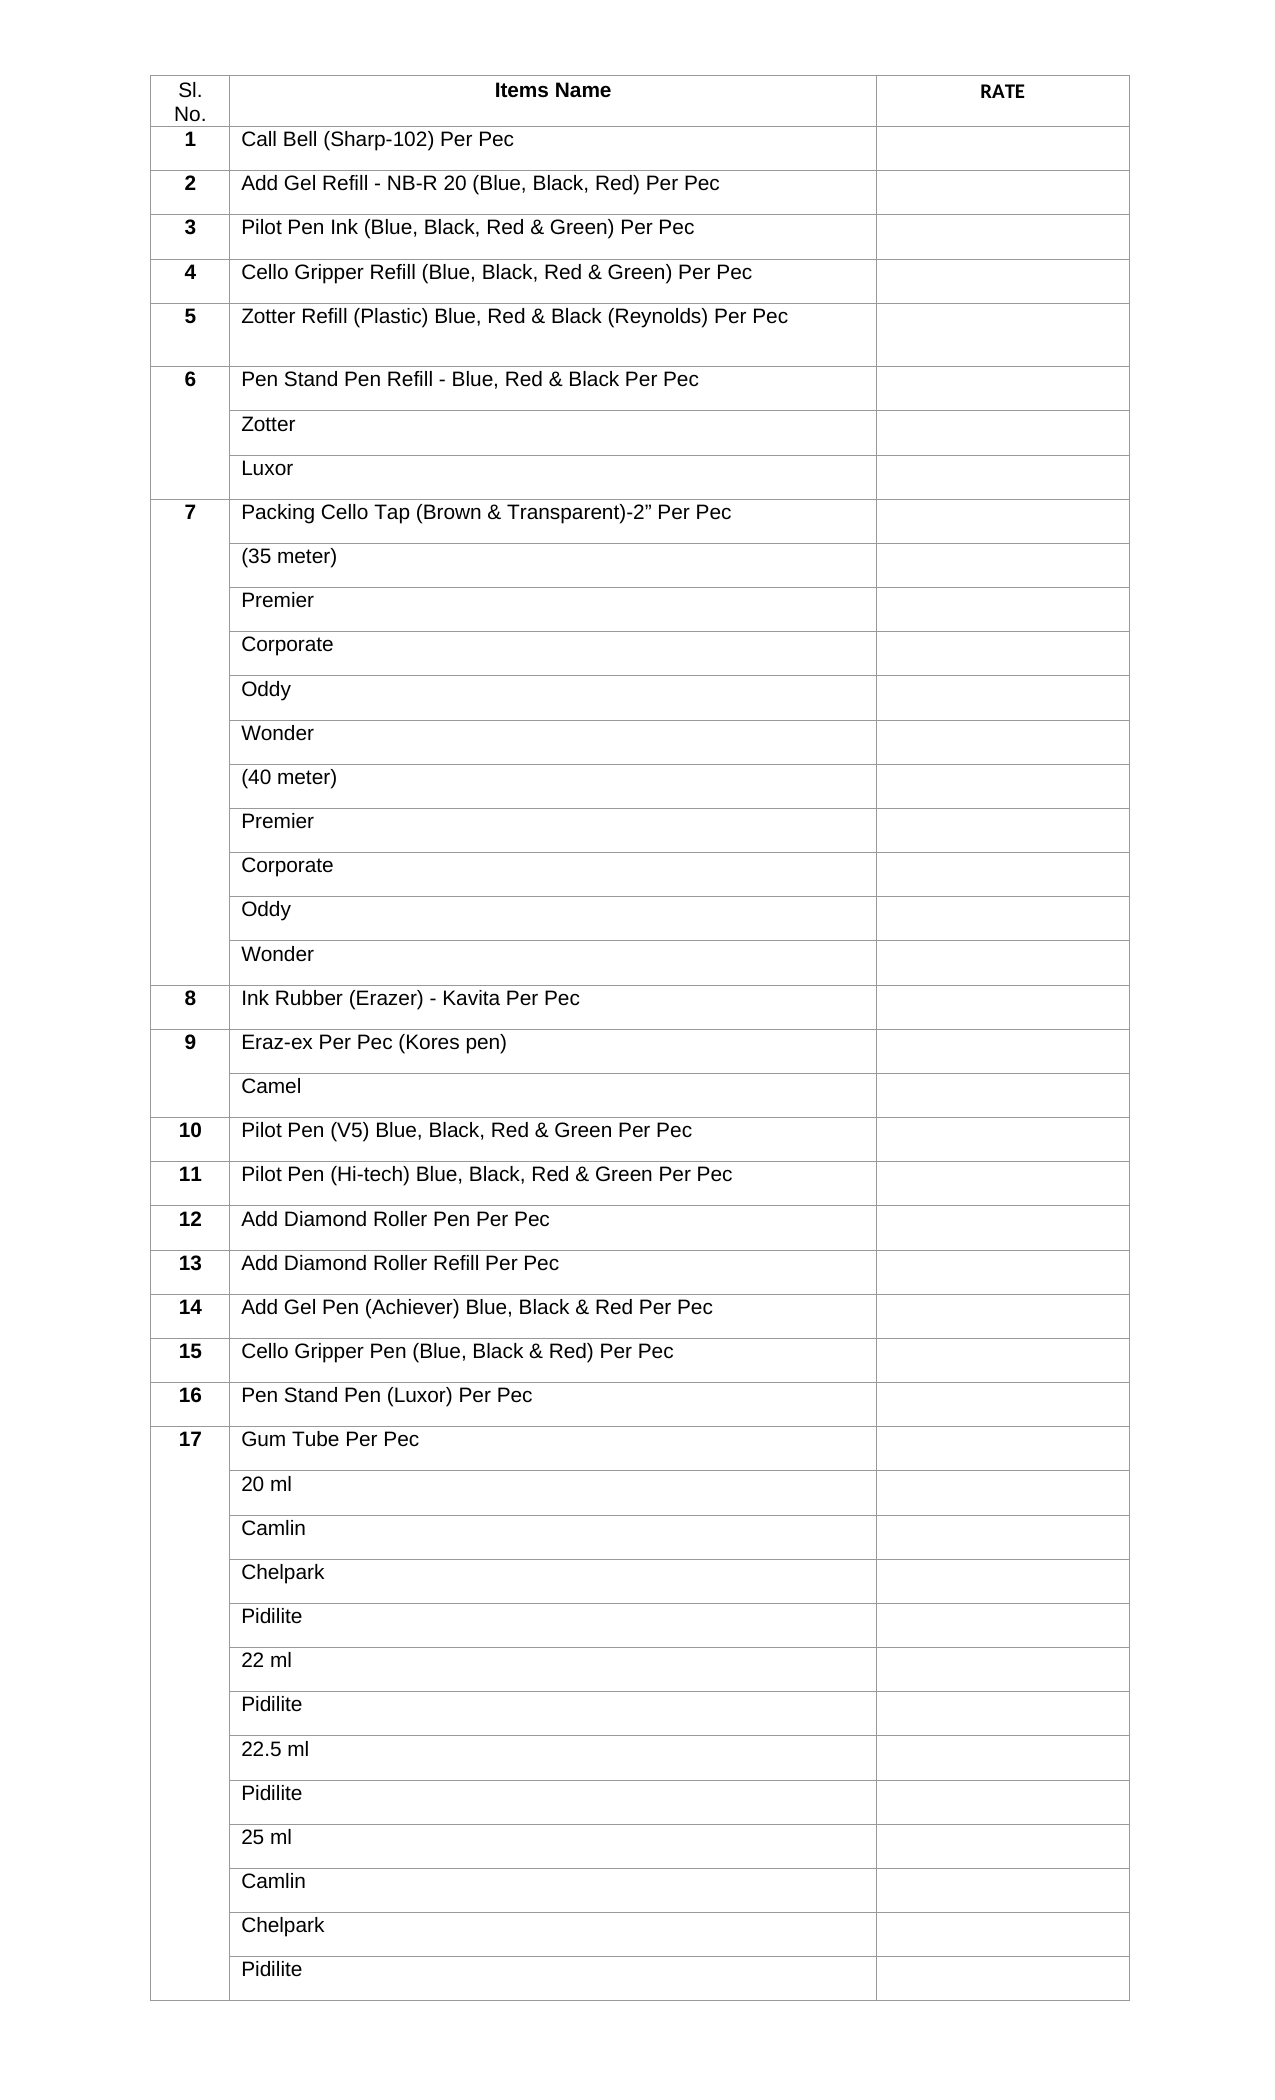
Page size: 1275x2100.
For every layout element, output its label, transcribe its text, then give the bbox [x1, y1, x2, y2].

table_cell 1 [151, 127, 229, 170]
table_cell [877, 1427, 1129, 1470]
table_cell 25 ml [230, 1825, 876, 1868]
table_cell 4 [151, 260, 229, 303]
table_cell [877, 1648, 1129, 1691]
table_cell [877, 1206, 1129, 1249]
table_cell 12 [151, 1206, 229, 1249]
table_cell Oddy [230, 897, 876, 940]
table_cell Premier [230, 809, 876, 852]
table_cell [877, 456, 1129, 499]
table_cell [877, 171, 1129, 214]
table_cell Zotter [230, 411, 876, 454]
table_cell Camel [230, 1074, 876, 1117]
table_cell [877, 1162, 1129, 1205]
table_cell [877, 1030, 1129, 1073]
table_cell (40 meter) [230, 765, 876, 808]
table_cell [877, 1295, 1129, 1338]
table_cell [877, 1781, 1129, 1824]
table_cell [877, 941, 1129, 984]
table_cell Ink Rubber (Erazer) - Kavita Per Pec [230, 986, 876, 1029]
table_cell 20 ml [230, 1471, 876, 1514]
table_cell [877, 1560, 1129, 1603]
table_cell [877, 1869, 1129, 1912]
table_cell Pilot Pen (V5) Blue, Black, Red & Green Per Pec [230, 1118, 876, 1161]
table_cell Chelpark [230, 1560, 876, 1603]
table_cell [877, 1516, 1129, 1559]
table_cell Corporate [230, 632, 876, 675]
table_cell Pidilite [230, 1604, 876, 1647]
table_cell [877, 588, 1129, 631]
table_cell 22 ml [230, 1648, 876, 1691]
table_cell Sl. No. [151, 76, 229, 126]
table_cell [877, 1251, 1129, 1294]
table_cell [877, 215, 1129, 258]
table_cell Gum Tube Per Pec [230, 1427, 876, 1470]
table_cell Pilot Pen Ink (Blue, Black, Red & Green) Per Pec [230, 215, 876, 258]
table_cell Pidilite [230, 1957, 876, 2000]
table_cell [877, 1471, 1129, 1514]
table_cell Pen Stand Pen Refill - Blue, Red & Black Per Pec [230, 367, 876, 410]
table_cell [877, 411, 1129, 454]
table_cell Corporate [230, 853, 876, 896]
table_cell [877, 853, 1129, 896]
table_cell Add Gel Pen (Achiever) Blue, Black & Red Per Pec [230, 1295, 876, 1338]
table_cell [877, 260, 1129, 303]
table_cell 3 [151, 215, 229, 258]
table_cell Luxor [230, 456, 876, 499]
table_cell [877, 304, 1129, 366]
table_cell Pilot Pen (Hi-tech) Blue, Black, Red & Green Per Pec [230, 1162, 876, 1205]
table_cell [877, 500, 1129, 543]
table_cell [877, 897, 1129, 940]
table_cell 17 [151, 1427, 229, 2000]
table_cell 16 [151, 1383, 229, 1426]
table_cell Packing Cello Tap (Brown & Transparent)-2” Per Pec [230, 500, 876, 543]
table_cell 6 [151, 367, 229, 499]
table_cell Wonder [230, 721, 876, 764]
table_cell Oddy [230, 676, 876, 719]
table_cell Camlin [230, 1516, 876, 1559]
table_cell Items Name [230, 76, 876, 126]
table_cell Eraz-ex Per Pec (Kores pen) [230, 1030, 876, 1073]
table_cell [877, 1074, 1129, 1117]
table_cell (35 meter) [230, 544, 876, 587]
table_cell [877, 676, 1129, 719]
table_cell 11 [151, 1162, 229, 1205]
table_cell Pen Stand Pen (Luxor) Per Pec [230, 1383, 876, 1426]
table_cell Premier [230, 588, 876, 631]
table_cell Zotter Refill (Plastic) Blue, Red & Black (Reynolds) Per Pec [230, 304, 876, 366]
table_cell 14 [151, 1295, 229, 1338]
table_cell 13 [151, 1251, 229, 1294]
table_cell 22.5 ml [230, 1736, 876, 1779]
table_cell 8 [151, 986, 229, 1029]
table_cell [877, 765, 1129, 808]
table_cell [877, 1604, 1129, 1647]
table_cell [877, 1957, 1129, 2000]
table_cell Call Bell (Sharp-102) Per Pec [230, 127, 876, 170]
table_cell [877, 1118, 1129, 1161]
table_cell [877, 544, 1129, 587]
table_cell 15 [151, 1339, 229, 1382]
table_cell Cello Gripper Refill (Blue, Black, Red & Green) Per Pec [230, 260, 876, 303]
table_cell Add Gel Refill - NB-R 20 (Blue, Black, Red) Per Pec [230, 171, 876, 214]
table_cell [877, 1383, 1129, 1426]
table_cell 5 [151, 304, 229, 366]
table_cell [877, 986, 1129, 1029]
table_cell 9 [151, 1030, 229, 1117]
table_cell [877, 1825, 1129, 1868]
table_cell 10 [151, 1118, 229, 1161]
table_cell [877, 1913, 1129, 1956]
table_cell Wonder [230, 941, 876, 984]
table_cell Chelpark [230, 1913, 876, 1956]
table_cell [877, 367, 1129, 410]
table_cell 2 [151, 171, 229, 214]
table_cell Cello Gripper Pen (Blue, Black & Red) Per Pec [230, 1339, 876, 1382]
table_cell RATE [877, 76, 1129, 126]
table_cell [877, 1692, 1129, 1735]
table_cell Camlin [230, 1869, 876, 1912]
table_cell [877, 1339, 1129, 1382]
table_cell Add Diamond Roller Refill Per Pec [230, 1251, 876, 1294]
table_cell Pidilite [230, 1692, 876, 1735]
table_cell [877, 809, 1129, 852]
table_cell [877, 1736, 1129, 1779]
table_cell Pidilite [230, 1781, 876, 1824]
table_cell [877, 721, 1129, 764]
table_cell Add Diamond Roller Pen Per Pec [230, 1206, 876, 1249]
table_cell 7 [151, 500, 229, 984]
table_cell [877, 632, 1129, 675]
table_cell [877, 127, 1129, 170]
